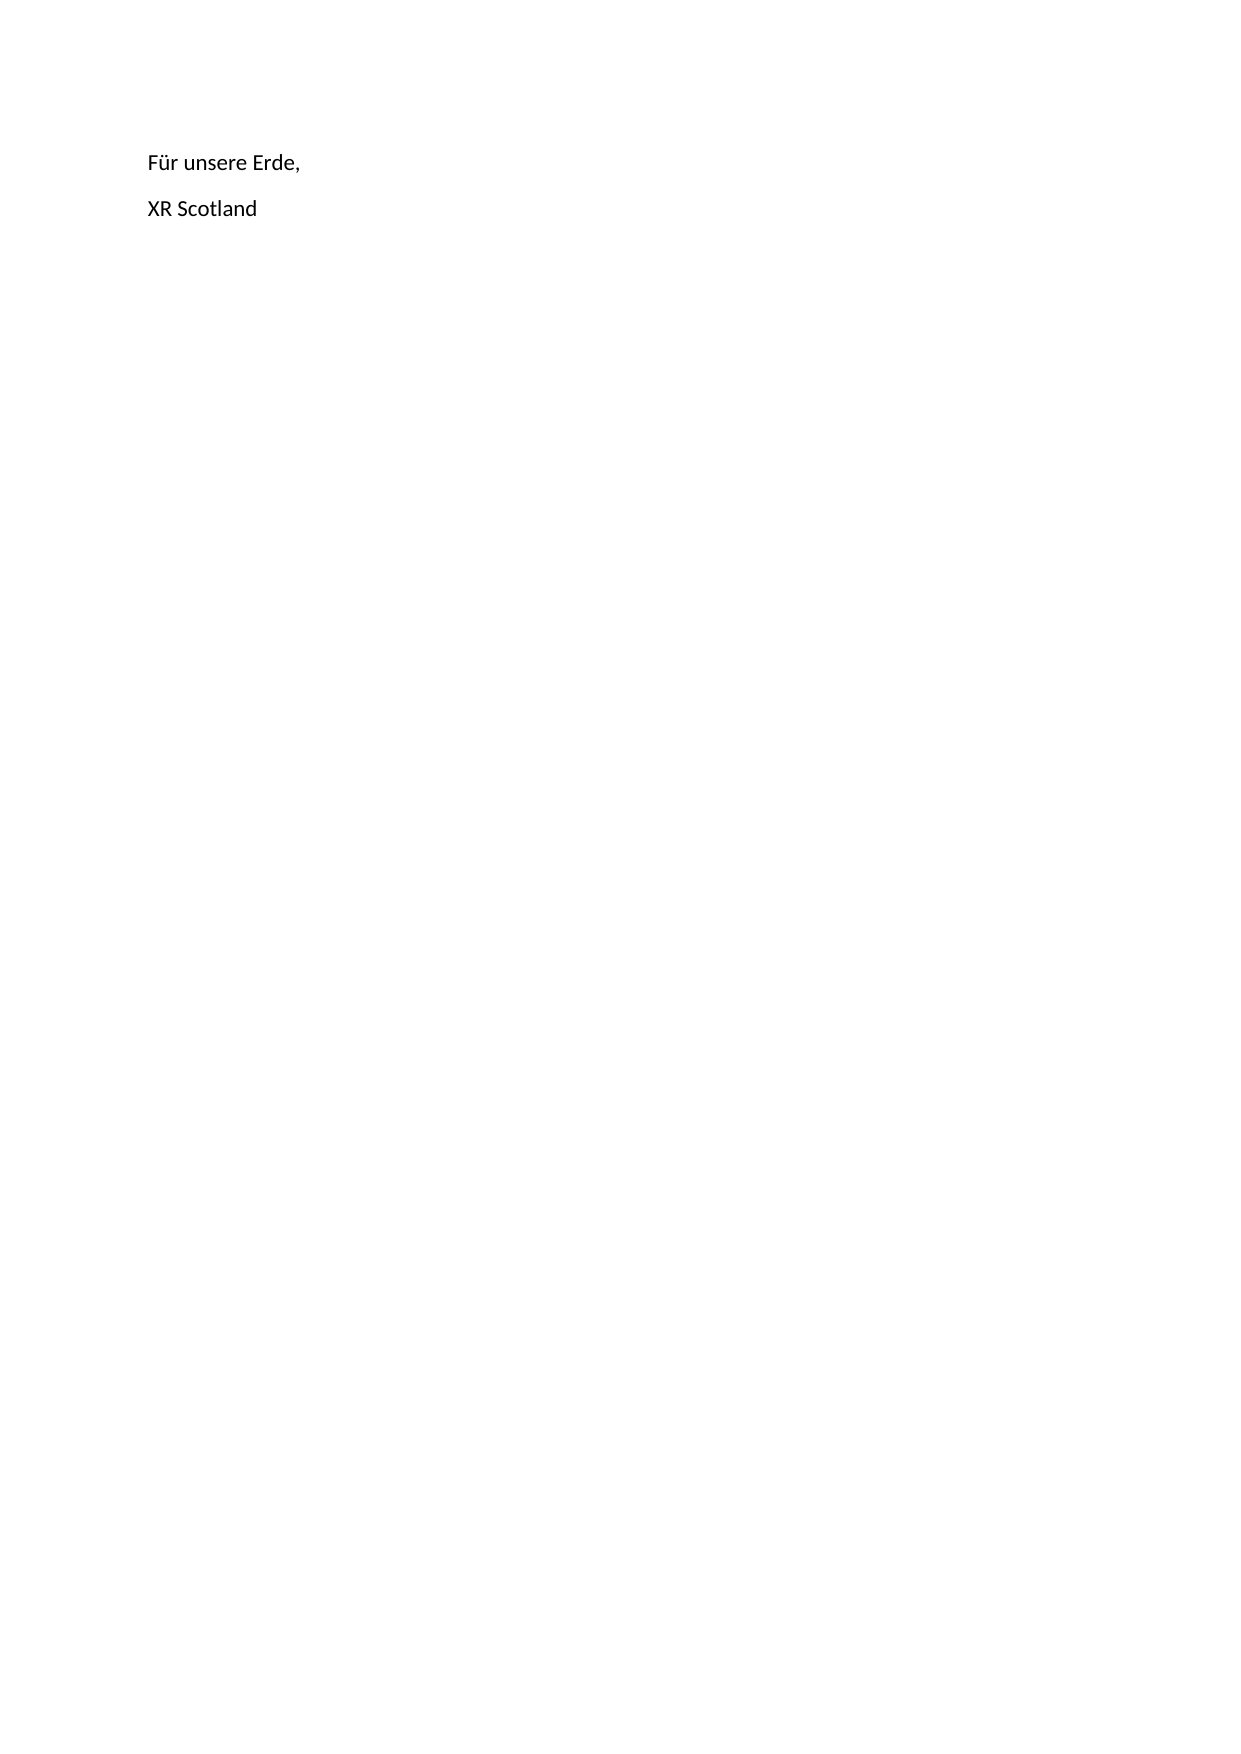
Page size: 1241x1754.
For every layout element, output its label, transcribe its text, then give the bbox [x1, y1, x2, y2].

text XR Scotland [148, 194, 1093, 222]
text Für unsere Erde, [148, 148, 1093, 176]
